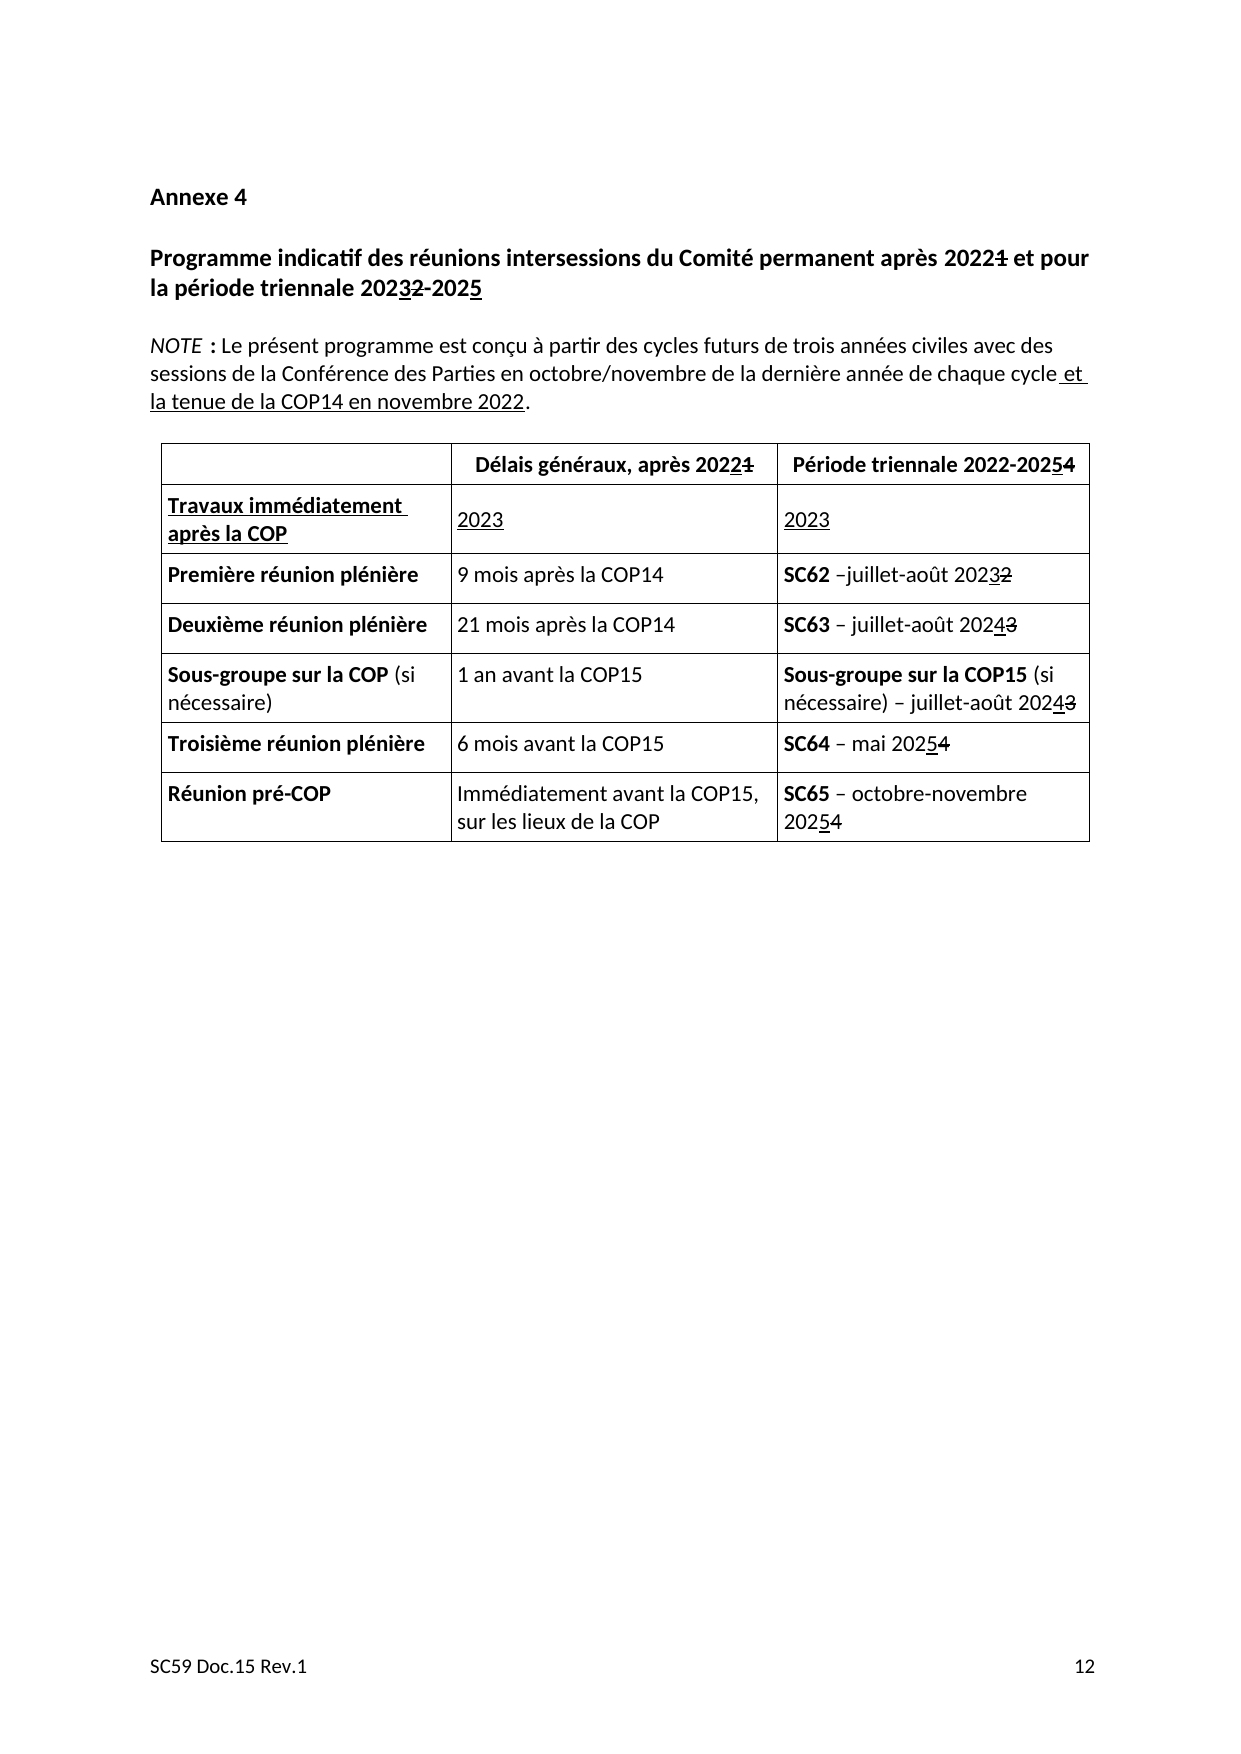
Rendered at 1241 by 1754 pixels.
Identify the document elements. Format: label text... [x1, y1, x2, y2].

table_header [162, 444, 451, 484]
text Annexe 4 [150, 181, 1090, 211]
table_cell 2023 [778, 485, 1089, 553]
table_cell Immédiatement avant la COP15, sur les lieux de la COP [452, 773, 777, 841]
table_cell 21 mois après la COP14 [452, 604, 777, 653]
table_cell 2023 [452, 485, 777, 553]
table_cell SC64 – mai 20254 [778, 723, 1089, 772]
table_cell Troisième réunion plénière [162, 723, 451, 772]
table_cell 9 mois après la COP14 [452, 554, 777, 603]
table_cell 1 an avant la COP15 [452, 654, 777, 722]
list NOTE : Le présent programme est conçu à partir des cycles futurs de trois années civiles avec des sessions de la Conférence des Parties en octobre/novembre de la dernière année de chaque cycle et la tenue de la COP14 en novembre 2022. [150, 331, 1090, 415]
table_cell SC63 – juillet-août 20243 [778, 604, 1089, 653]
table_cell Travaux immédiatement après la COP [162, 485, 451, 553]
table_cell SC65 – octobre-novembre 20254 [778, 773, 1089, 841]
table_cell Sous-groupe sur la COP (si nécessaire) [162, 654, 451, 722]
text Programme indicatif des réunions intersessions du Comité permanent après 20221 et pour la période triennale 20232-2025 [150, 242, 1090, 303]
table_cell Deuxième réunion plénière [162, 604, 451, 653]
table_cell Réunion pré-COP [162, 773, 451, 841]
table_cell Première réunion plénière [162, 554, 451, 603]
table_header Période triennale 2022-20254 [778, 444, 1089, 484]
table_header Délais généraux, après 20221 [452, 444, 777, 484]
table_cell Sous-groupe sur la COP15 (si nécessaire) – juillet-août 20243 [778, 654, 1089, 722]
table_cell SC62 –juillet-août 20232 [778, 554, 1089, 603]
table_cell 6 mois avant la COP15 [452, 723, 777, 772]
